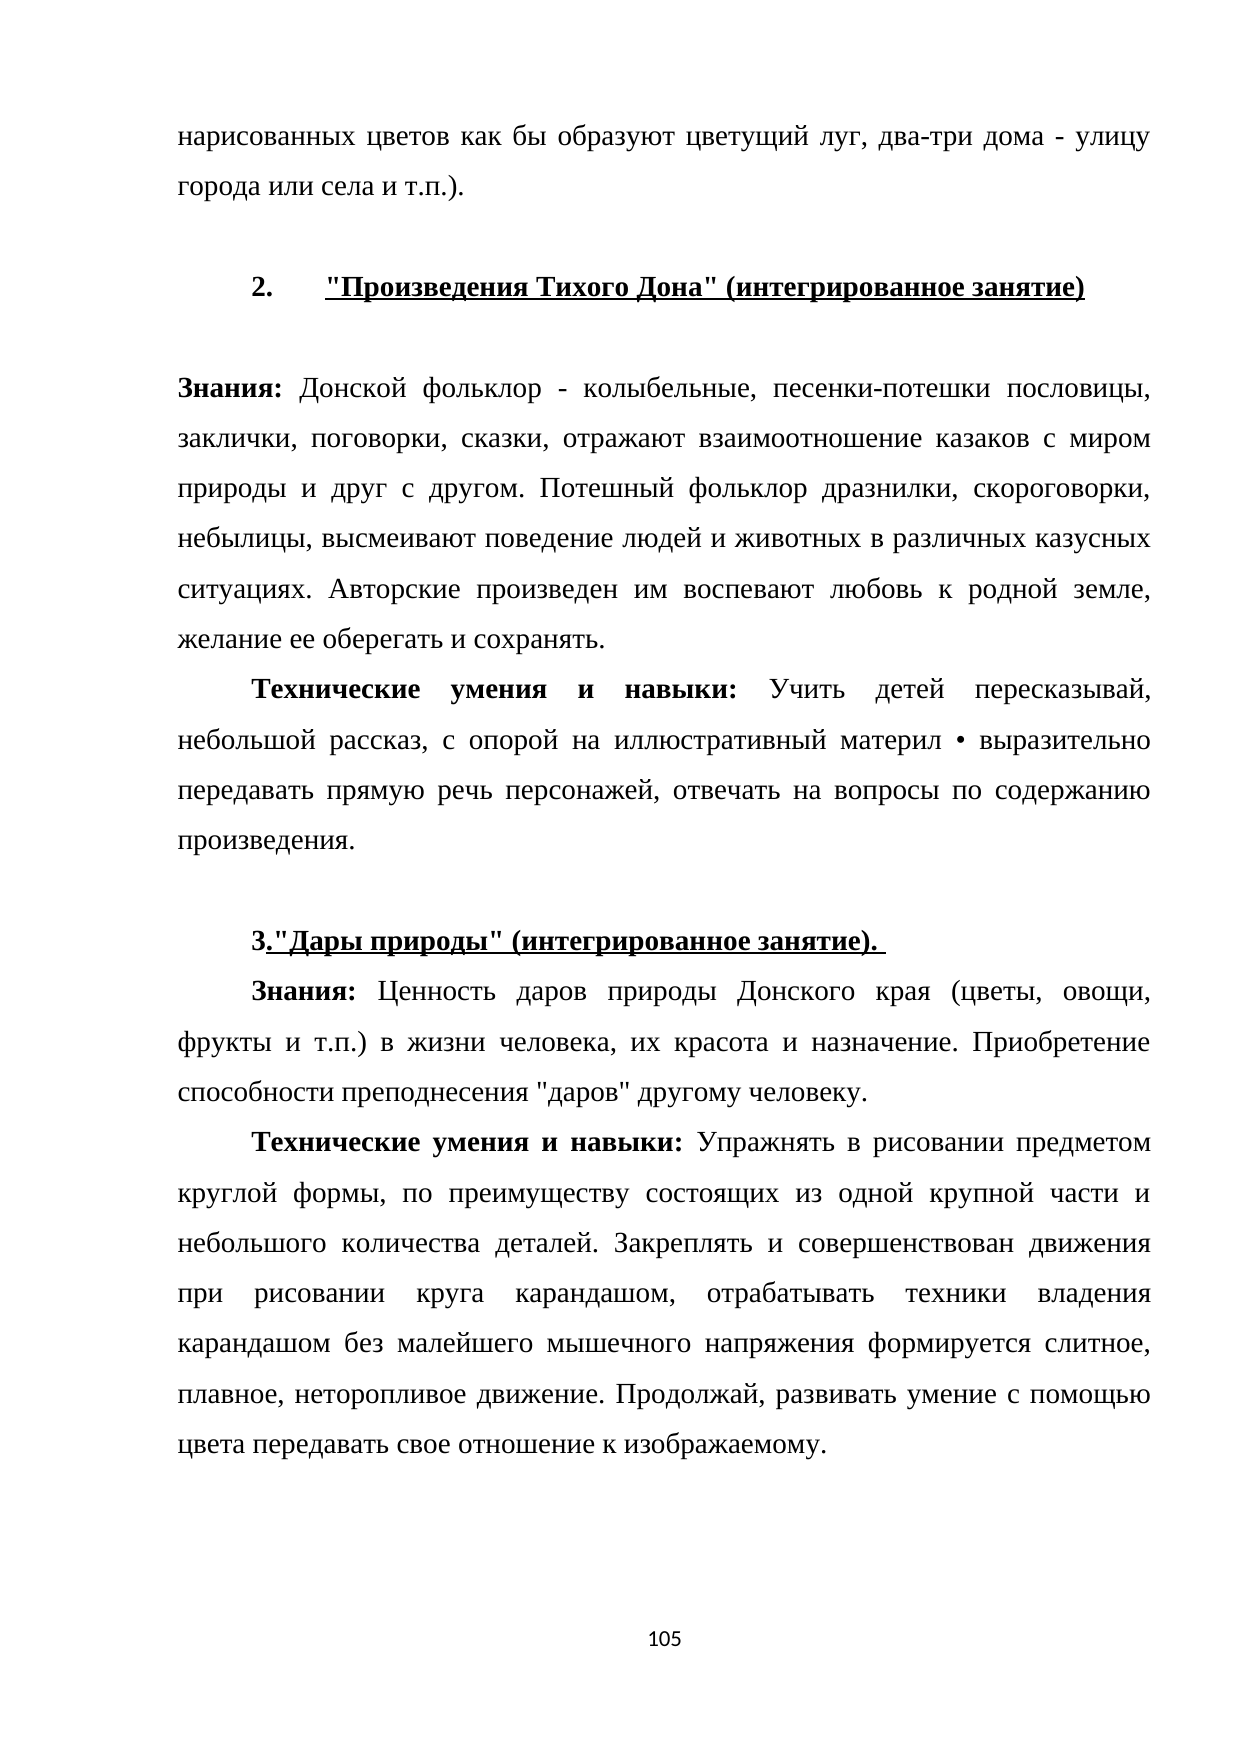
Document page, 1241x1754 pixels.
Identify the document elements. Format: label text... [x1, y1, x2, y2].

text Технические умения и навыки: Упражнять в рисовании предметом круглой формы, по преимуществу состоящих из одной крупной части и небольшого количества деталей. Закреплять и совершенствован движения при рисовании круга карандашом, отрабатывать техники владения карандашом без малейшего мышечного напряжения формируется слитное, плавное, неторопливое движение. Продолжай, развивать умение с помощью цвета передавать свое отношение к изображаемому. [177, 1124, 1152, 1460]
text Знания: Ценность даров природы Донского края (цветы, овощи, фрукты и т.п.) в жизни человека, их красота и назначение. Приобретение способности преподнесения "даров" другому человеку. [177, 973, 1152, 1108]
text Знания: Донской фольклор - колыбельные, песенки-потешки пословицы, заклички, поговорки, сказки, отражают взаимоотношение казаков с миром природы и друг с другом. Потешный фольклор дразнилки, скороговорки, небылицы, высмеивают поведение людей и животных в различных казусных ситуациях. Авторские произведен им воспевают любовь к родной земле, желание ее оберегать и сохранять. [177, 319, 1152, 655]
text 3."Дары природы" (интегрированное занятие). [177, 923, 1152, 957]
text 2. "Произведения Тихого Дона" (интегрированное занятие) [177, 269, 1152, 303]
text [177, 118, 1152, 202]
text Технические умения и навыки: Учить детей пересказывай, небольшой рассказ, с опорой на иллюстративный материл • выразительно передавать прямую речь персонажей, отвечать на вопросы по содержанию произведения. [177, 672, 1152, 856]
